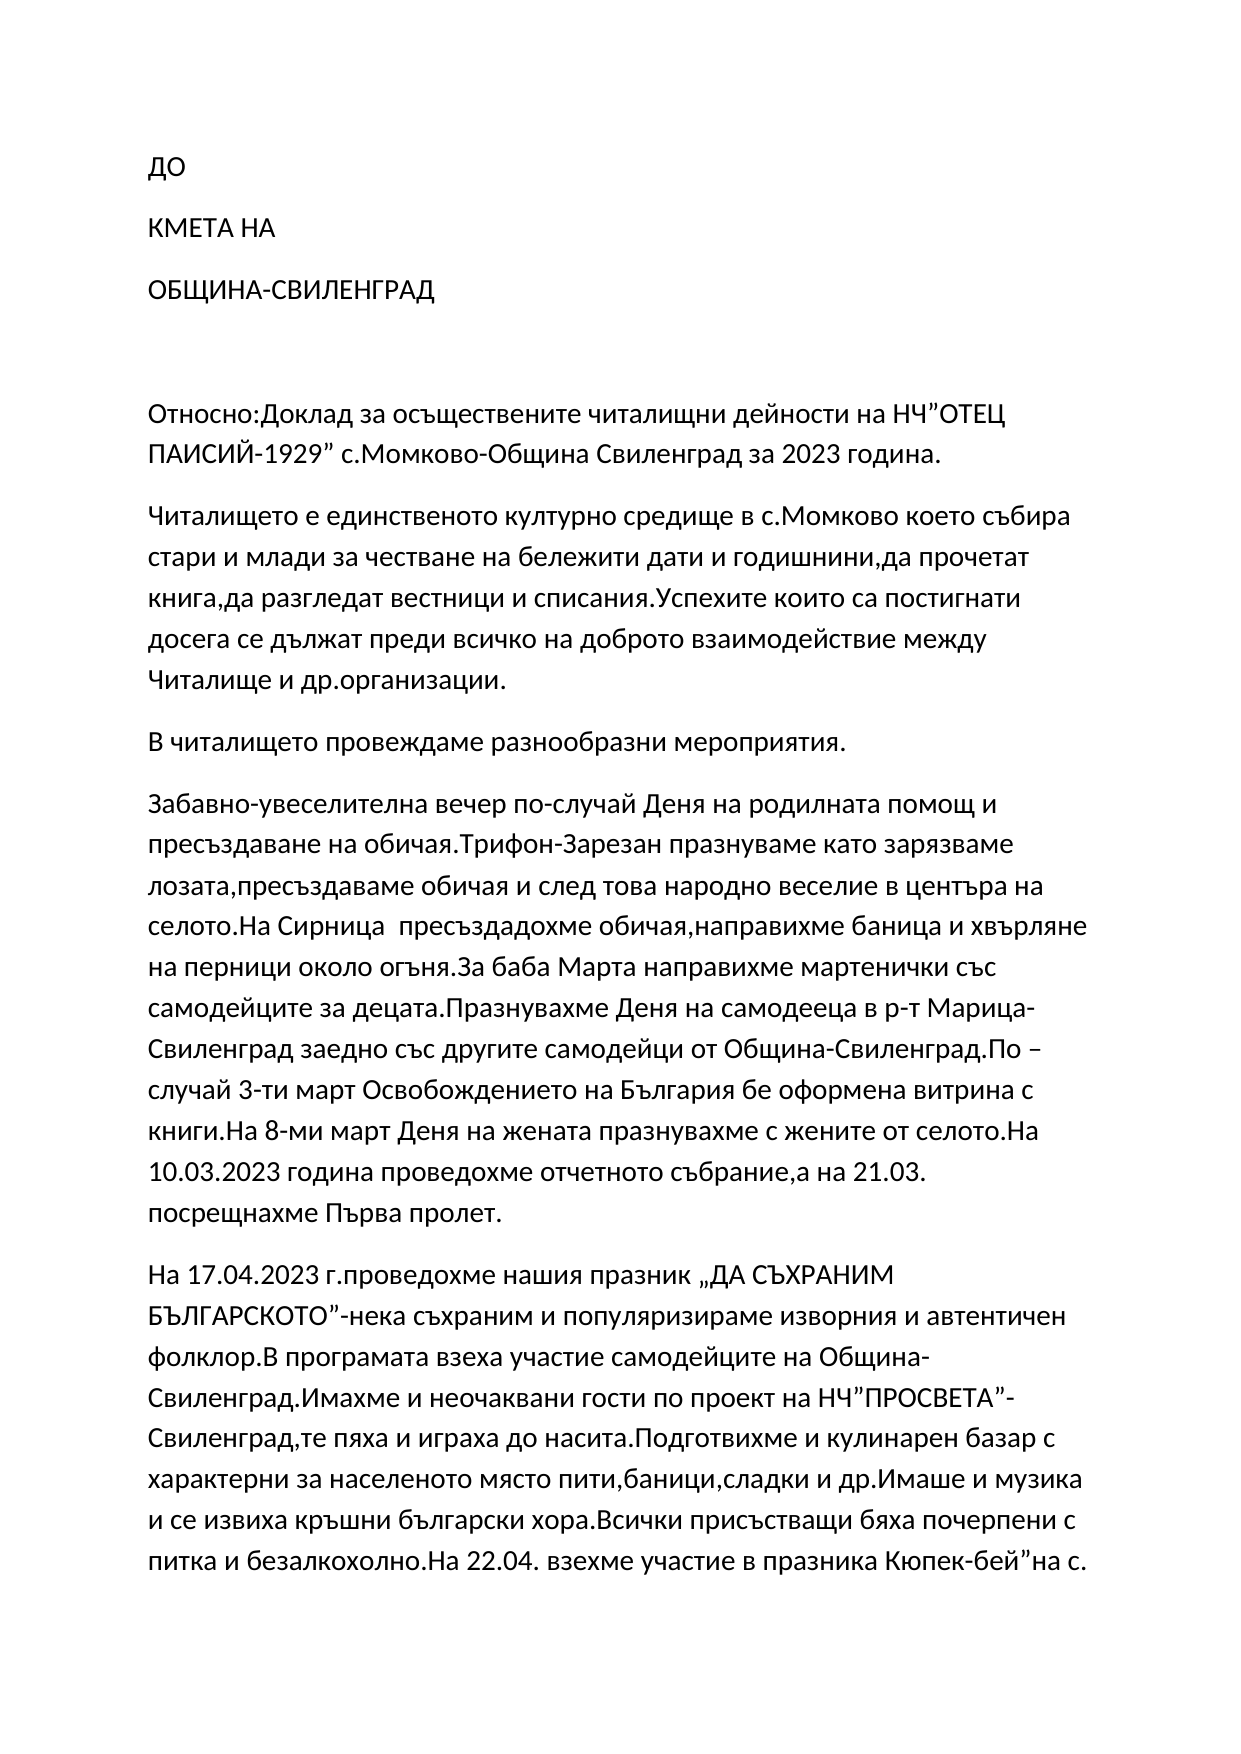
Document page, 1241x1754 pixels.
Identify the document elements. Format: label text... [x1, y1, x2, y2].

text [148, 1256, 1093, 1578]
text ДО [148, 148, 1093, 183]
text В читалището провеждаме разнообразни мероприятия. [148, 723, 1093, 758]
text КМЕТА НА [148, 209, 1093, 245]
text Относно:Доклад за осъществените читалищни дейности на НЧ”ОТЕЦ ПАИСИЙ-1929” с.Момково-Община Свиленград за 2023 година. [148, 395, 1093, 471]
text ОБЩИНА-СВИЛЕНГРАД [148, 271, 1093, 307]
text Читалището е единственото културно средище в с.Момково което събира стари и млади за честване на бележити дати и годишнини,да прочетат книга,да разгледат вестници и списания.Успехите които са постигнати досега се дължат преди всичко на доброто взаимодействие между Читалище и др.организации. [148, 497, 1093, 697]
text Забавно-увеселителна вечер по-случай Деня на родилната помощ и пресъздаване на обичая.Трифон-Зарезан празнуваме като зарязваме лозата,пресъздаваме обичая и след това народно веселие в центъра на селото.На Сирница пресъздадохме обичая,направихме баница и хвърляне на перници около огъня.За баба Марта направихме мартенички със самодейците за децата.Празнувахме Деня на самодееца в р-т Марица-Свиленград заедно със другите самодейци от Община-Свиленград.По –случай 3-ти март Освобождението на България бе оформена витрина с книги.На 8-ми март Деня на жената празнувахме с жените от селото.На 10.03.2023 година проведохме отчетното събрание,а на 21.03. посрещнахме Първа пролет. [148, 785, 1093, 1230]
